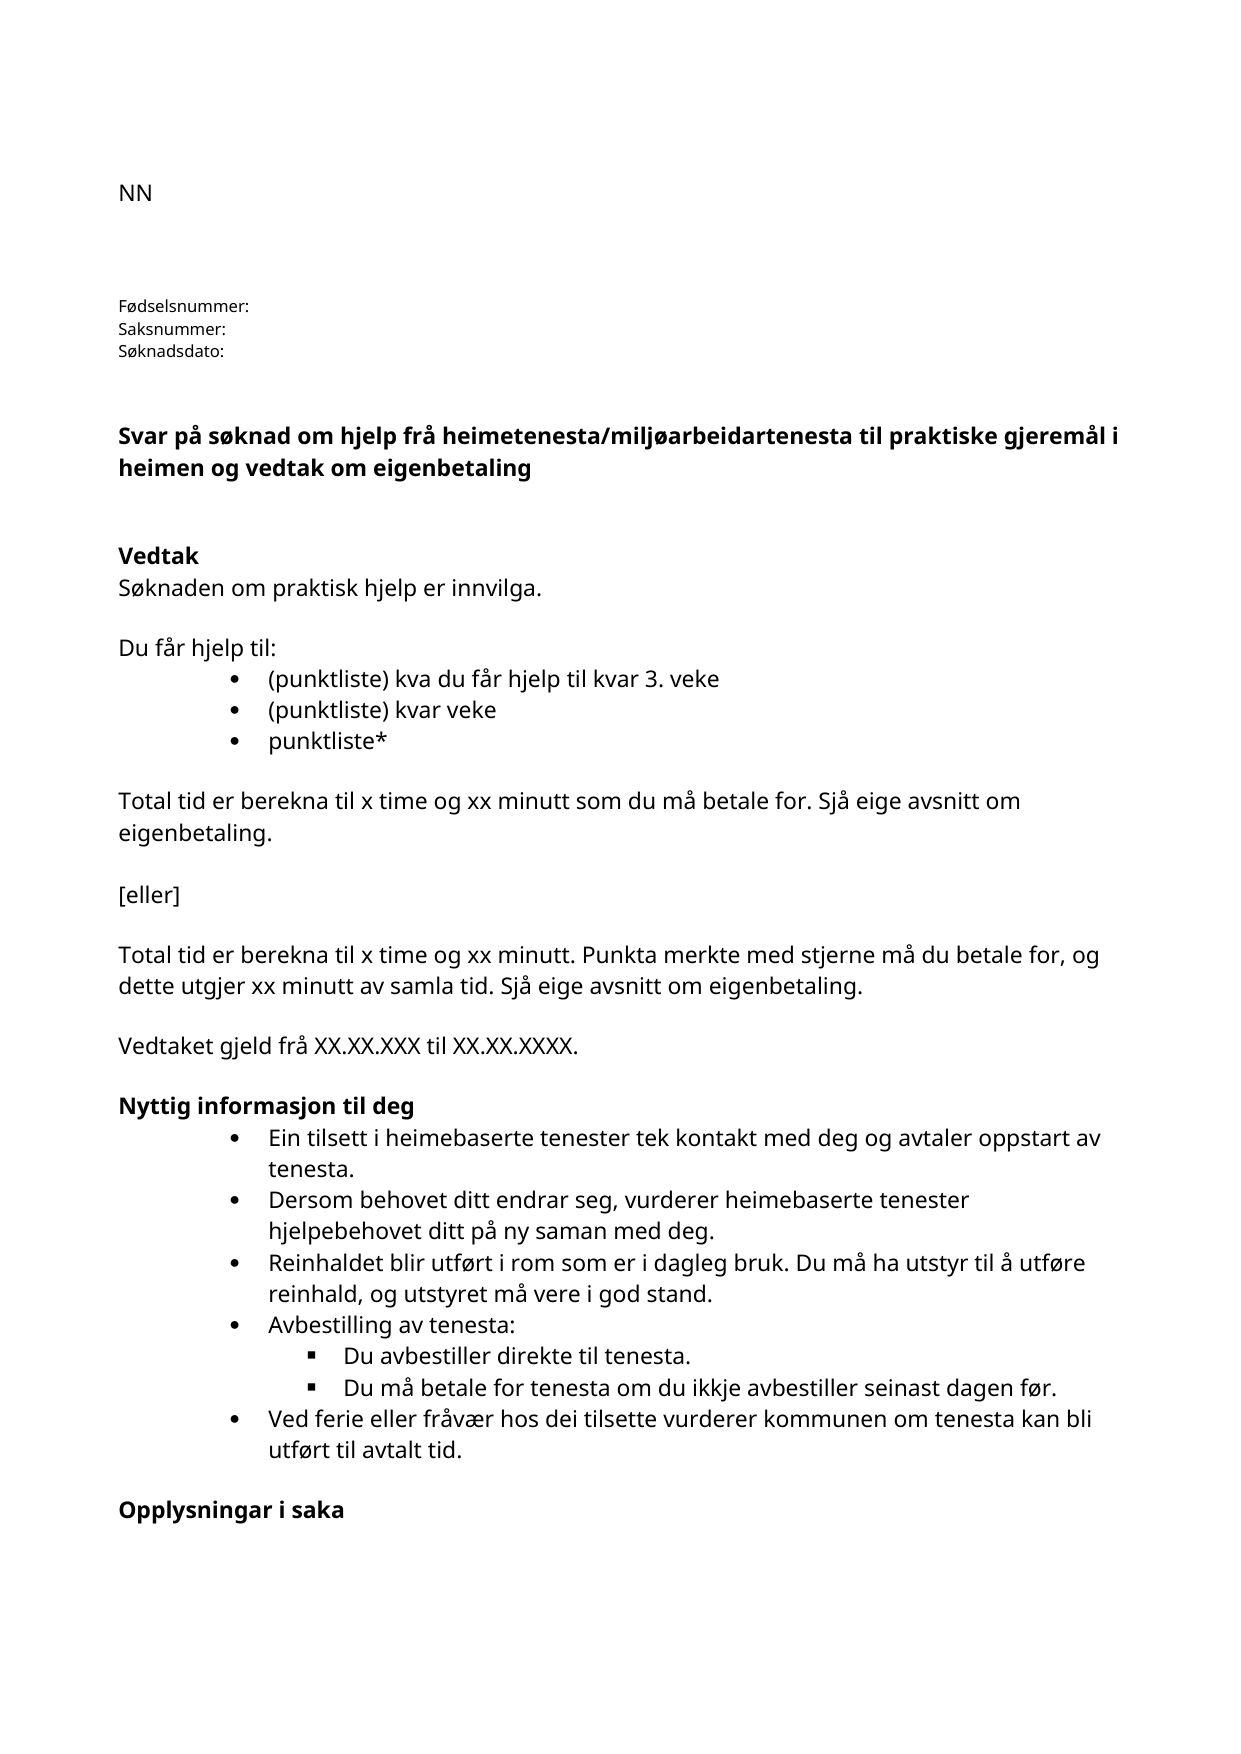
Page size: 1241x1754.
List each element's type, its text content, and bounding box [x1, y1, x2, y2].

text Total tid er berekna til x time og xx minutt som du må betale for. Sjå eige avsnitt om eigenbetaling. [118, 785, 1122, 848]
text Vedtak [118, 540, 1122, 572]
list Reinhaldet blir utført i rom som er i dagleg bruk. Du må ha utstyr til å utføre reinhald, og utstyret må vere i god stand. [231, 1247, 1122, 1309]
list Ein tilsett i heimebaserte tenester tek kontakt med deg og avtaler oppstart av tenesta. [231, 1122, 1122, 1184]
text Du får hjelp til: [118, 632, 1122, 663]
list Du avbestiller direkte til tenesta. [306, 1340, 1122, 1372]
text Total tid er berekna til x time og xx minutt. Punkta merkte med stjerne må du betale for, og dette utgjer xx minutt av samla tid. Sjå eige avsnitt om eigenbetaling. [118, 939, 1122, 1002]
text Søknaden om praktisk hjelp er innvilga. [118, 572, 1122, 603]
text Fødselsnummer: [118, 295, 1122, 317]
text Vedtaket gjeld frå XX.XX.XXX til XX.XX.XXXX. [118, 1030, 1122, 1062]
list (punktliste) kva du får hjelp til kvar 3. veke [231, 663, 1122, 694]
text Nyttig informasjon til deg [118, 1090, 1122, 1122]
text Svar på søknad om hjelp frå heimetenesta/miljøarbeidartenesta til praktiske gjeremål i heimen og vedtak om eigenbetaling [118, 420, 1122, 483]
list Dersom behovet ditt endrar seg, vurderer heimebaserte tenester hjelpebehovet ditt på ny saman med deg. [231, 1184, 1122, 1247]
list Avbestilling av tenesta: [231, 1309, 1122, 1340]
text Søknadsdato: [118, 340, 1122, 363]
list Du må betale for tenesta om du ikkje avbestiller seinast dagen før. [306, 1372, 1122, 1403]
list punktliste* [231, 725, 1122, 757]
text Saksnummer: [118, 317, 1122, 340]
text Opplysningar i saka [118, 1494, 1122, 1525]
list (punktliste) kvar veke [231, 694, 1122, 725]
text NN [118, 177, 1122, 208]
list Ved ferie eller fråvær hos dei tilsette vurderer kommunen om tenesta kan bli utført til avtalt tid. [231, 1403, 1122, 1465]
text [eller] [118, 879, 1122, 910]
